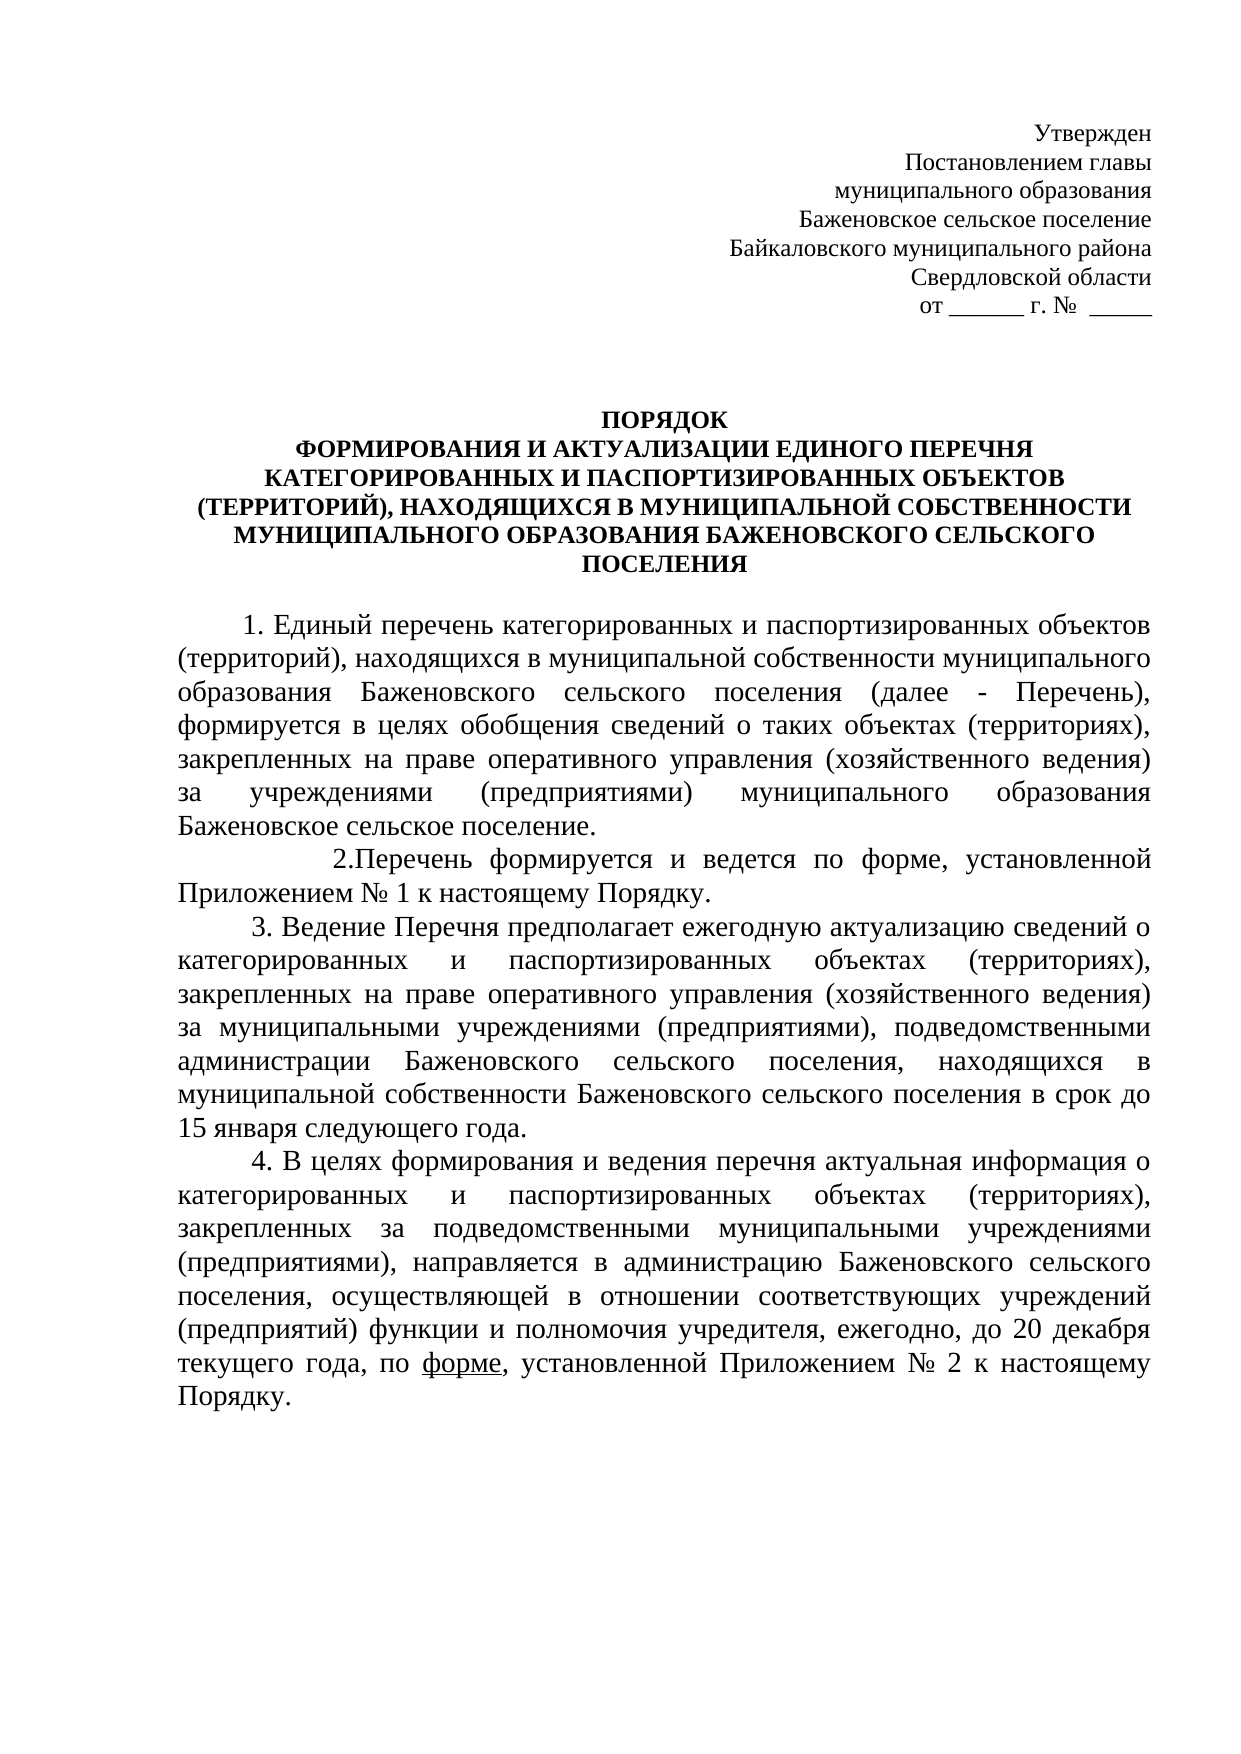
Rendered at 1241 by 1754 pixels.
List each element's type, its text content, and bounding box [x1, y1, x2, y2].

text Байкаловского муниципального района [177, 233, 1152, 262]
text муниципального образования [177, 176, 1152, 204]
text Свердловской области [177, 262, 1152, 291]
text 3. Ведение Перечня предполагает ежегодную актуализацию сведений о категорированных и паспортизированных объектах (территориях), закрепленных на праве оперативного управления (хозяйственного ведения) за муниципальными учреждениями (предприятиями), подведомственными администрации Баженовского сельского поселения, находящихся в муниципальной собственности Баженовского сельского поселения в срок до 15 января следующего года. [177, 909, 1152, 1143]
text Баженовское сельское поселение [177, 204, 1152, 233]
text 2.Перечень формируется и ведется по форме, установленной Приложением № 1 к настоящему Порядку. [177, 842, 1152, 909]
text 1. Единый перечень категорированных и паспортизированных объектов (территорий), находящихся в муниципальной собственности муниципального образования Баженовского сельского поселения (далее - Перечень), формируется в целях обобщения сведений о таких объектах (территориях), закрепленных на праве оперативного управления (хозяйственного ведения) за учреждениями (предприятиями) муниципального образования Баженовское сельское поселение. [177, 607, 1152, 842]
text от ______ г. № _____ [177, 291, 1152, 319]
text Постановлением главы [177, 147, 1152, 176]
title МУНИЦИПАЛЬНОГО ОБРАЗОВАНИЯ БАЖЕНОВСКОГО СЕЛЬСКОГО ПОСЕЛЕНИЯ [177, 521, 1152, 578]
title ФОРМИРОВАНИЯ И АКТУАЛИЗАЦИИ ЕДИНОГО ПЕРЕЧНЯ [177, 434, 1152, 463]
title КАТЕГОРИРОВАННЫХ И ПАСПОРТИЗИРОВАННЫХ ОБЪЕКТОВ (ТЕРРИТОРИЙ), НАХОДЯЩИХСЯ В МУНИЦИПАЛЬНОЙ СОБСТВЕННОСТИ [177, 463, 1152, 521]
text 4. В целях формирования и ведения перечня актуальная информация о категорированных и паспортизированных объектах (территориях), закрепленных за подведомственными муниципальными учреждениями (предприятиями), направляется в администрацию Баженовского сельского поселения, осуществляющей в отношении соответствующих учреждений (предприятий) функции и полномочия учредителя, ежегодно, до 20 декабря текущего года, по форме, установленной Приложением № 2 к настоящему Порядку. [177, 1143, 1152, 1412]
text Утвержден [177, 118, 1152, 147]
title ПОРЯДОК [177, 406, 1152, 434]
